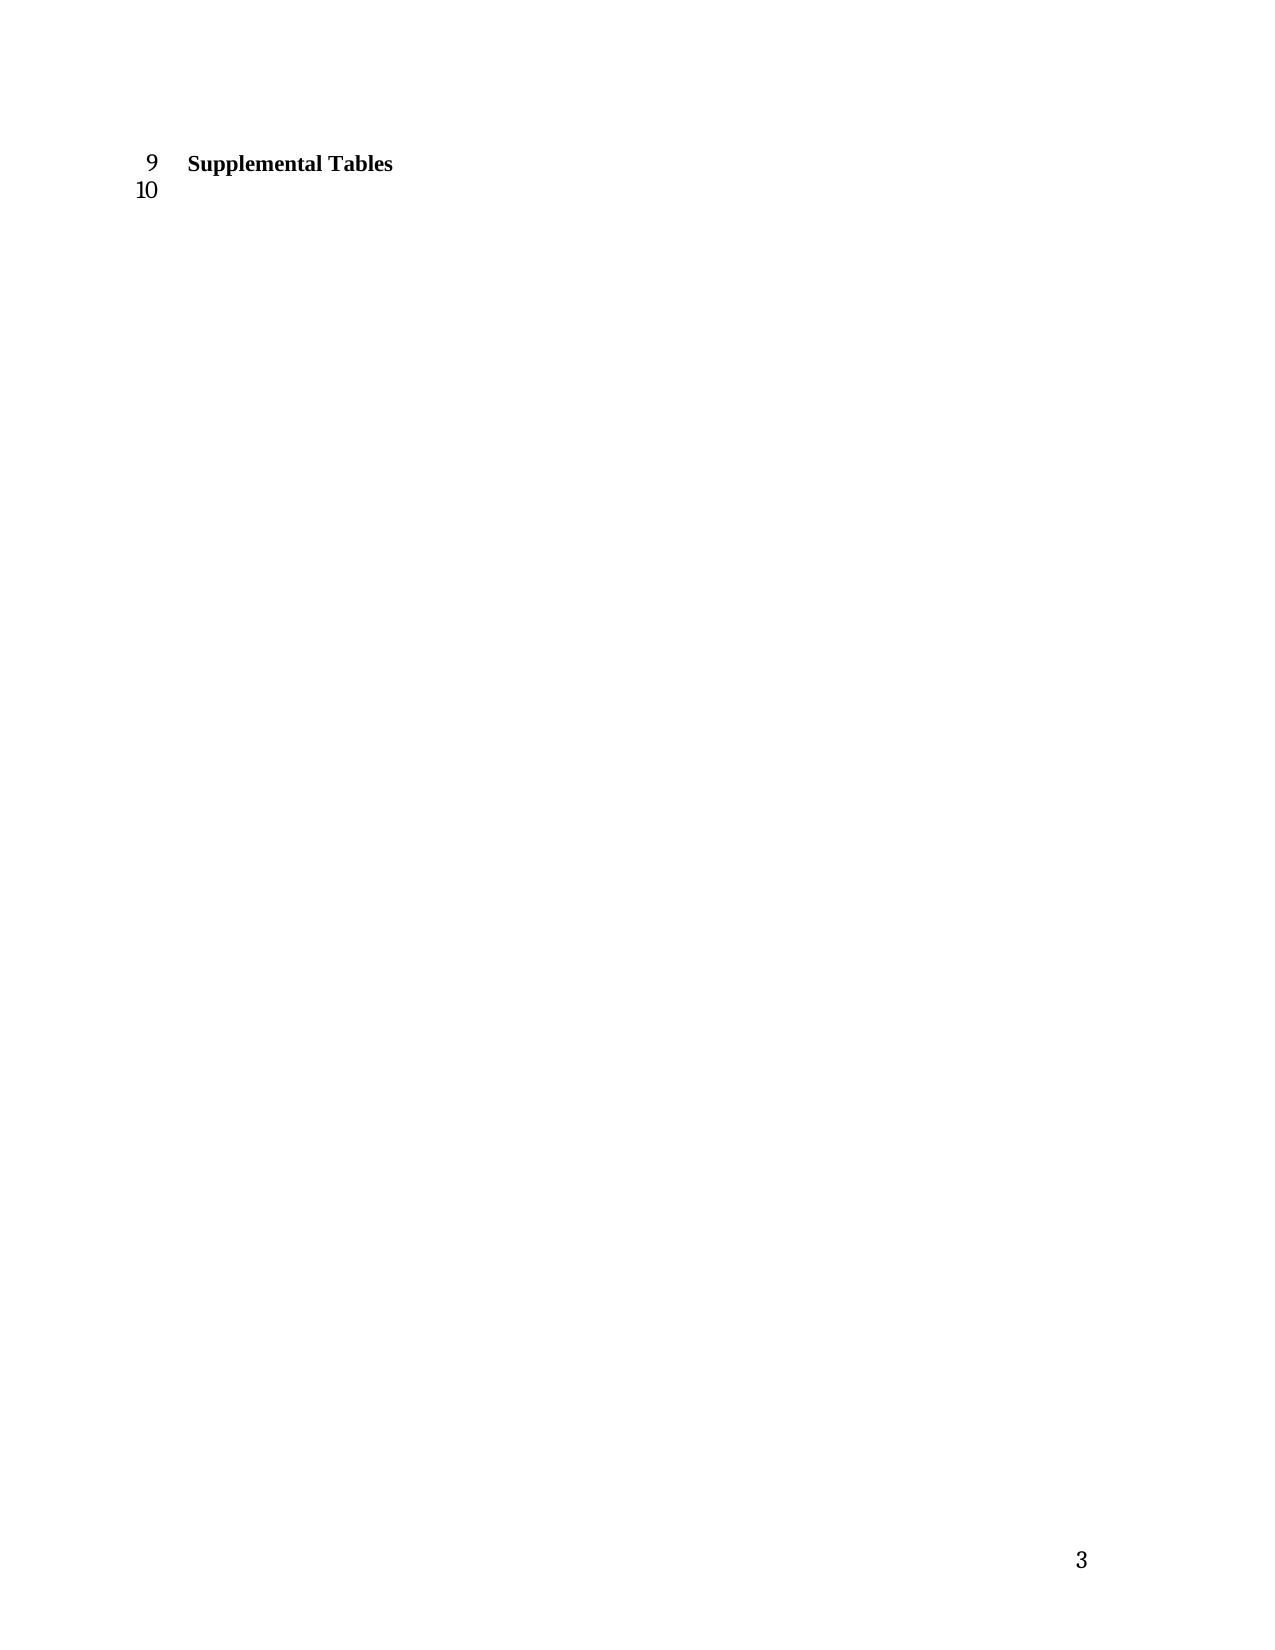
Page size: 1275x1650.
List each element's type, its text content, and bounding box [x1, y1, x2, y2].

text Supplemental Tables [187, 150, 1087, 176]
